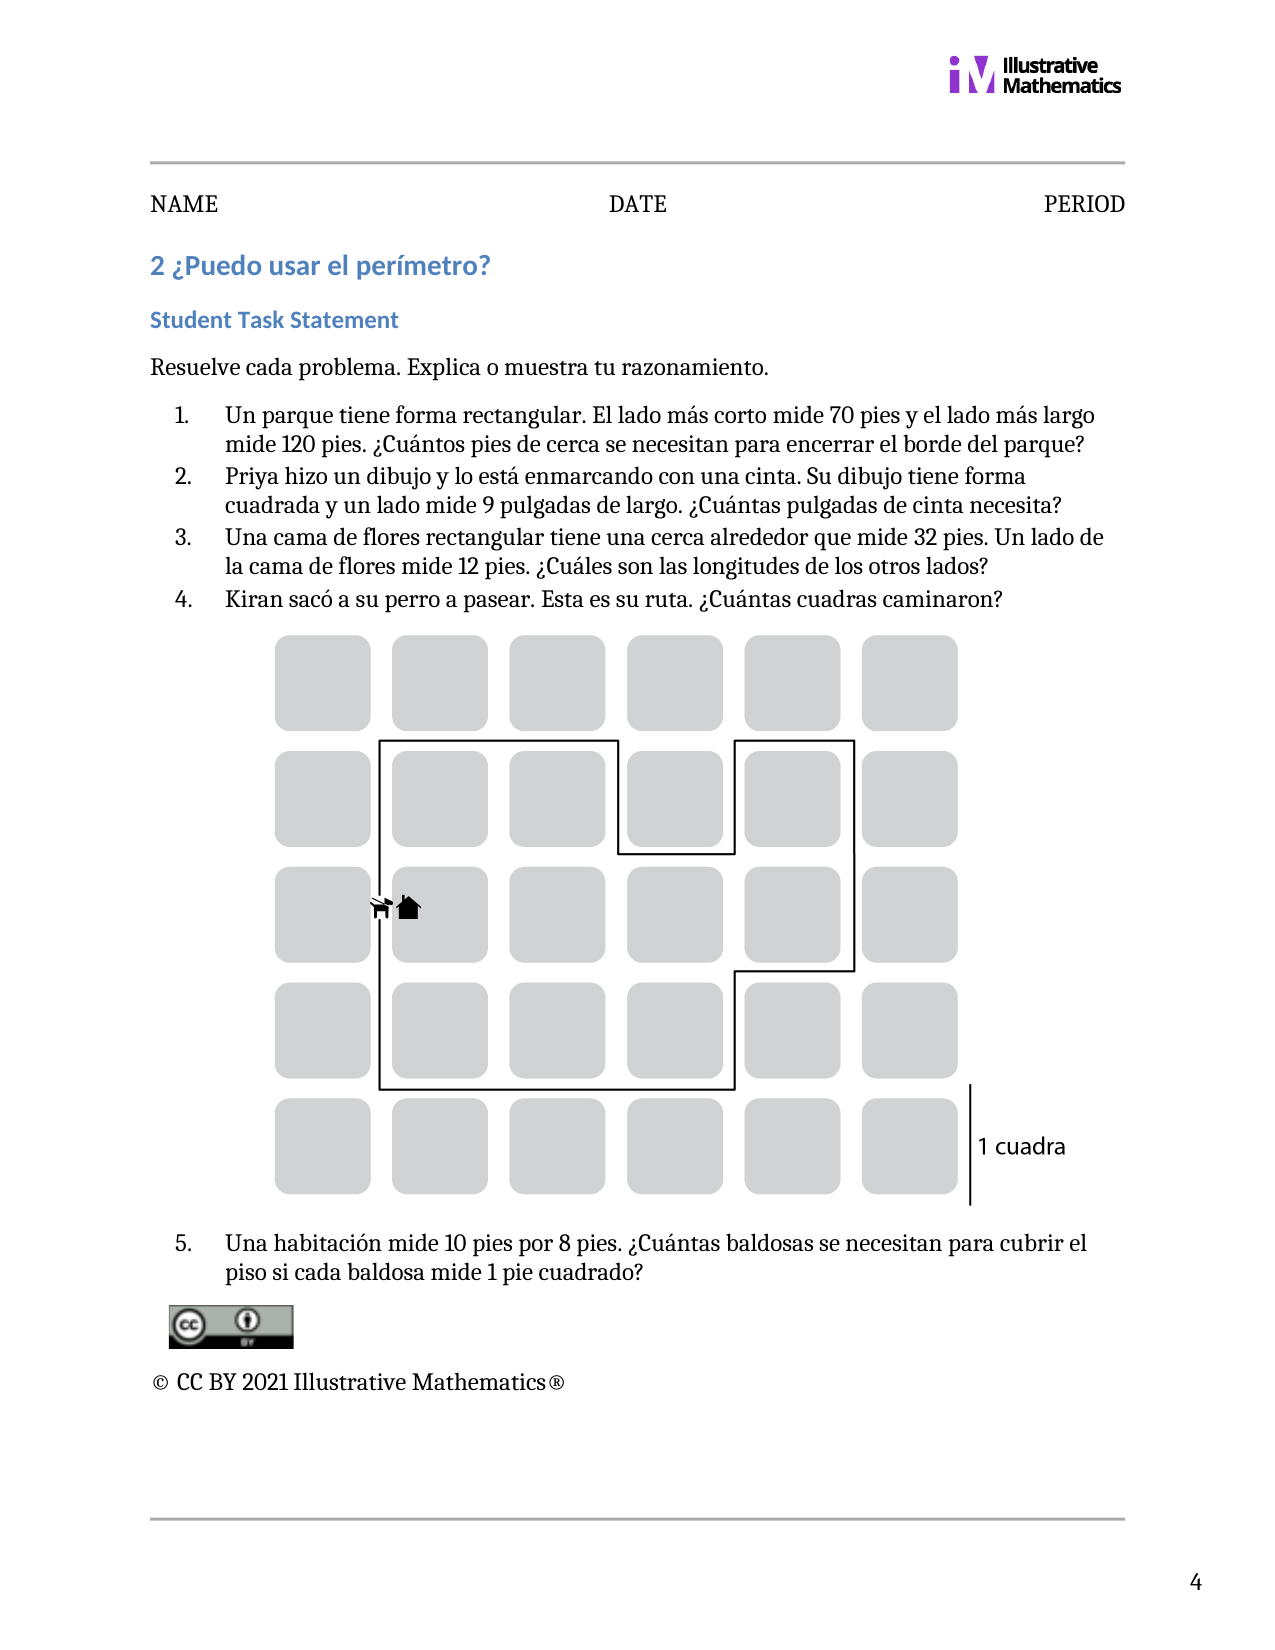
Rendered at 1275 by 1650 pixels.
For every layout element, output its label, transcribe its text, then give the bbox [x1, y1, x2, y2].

list Kiran sacó a su perro a pasear. Esta es su ruta. ¿Cuántas cuadras caminaron? [175, 584, 1125, 613]
subtitle Student Task Statement [150, 304, 1125, 334]
list Una habitación mide 10 pies por 8 pies. ¿Cuántas baldosas se necesitan para cubrir el piso si cada baldosa mide 1 pie cuadrado? [175, 1229, 1125, 1286]
list Priya hizo un dibujo y lo está enmarcando con una cinta. Su dibujo tiene forma cuadrada y un lado mide 9 pulgadas de largo. ¿Cuántas pulgadas de cinta necesita? [175, 462, 1125, 519]
picture [243, 617, 1073, 1219]
text © CC BY 2021 Illustrative Mathematics® [150, 1368, 1125, 1396]
list Un parque tiene forma rectangular. El lado más corto mide 70 pies y el lado más largo mide 120 pies. ¿Cuántos pies de cerca se necesitan para encerrar el borde del parque? [175, 401, 1125, 458]
text Resuelve cada problema. Explica o muestra tu razonamiento. [150, 353, 1125, 382]
subtitle 2 ¿Puedo usar el perímetro? [150, 247, 1125, 283]
picture [949, 55, 1121, 93]
picture [168, 1305, 294, 1349]
list Una cama de flores rectangular tiene una cerca alrededor que mide 32 pies. Un lado de la cama de flores mide 12 pies. ¿Cuáles son las longitudes de los otros lados? [175, 523, 1125, 581]
